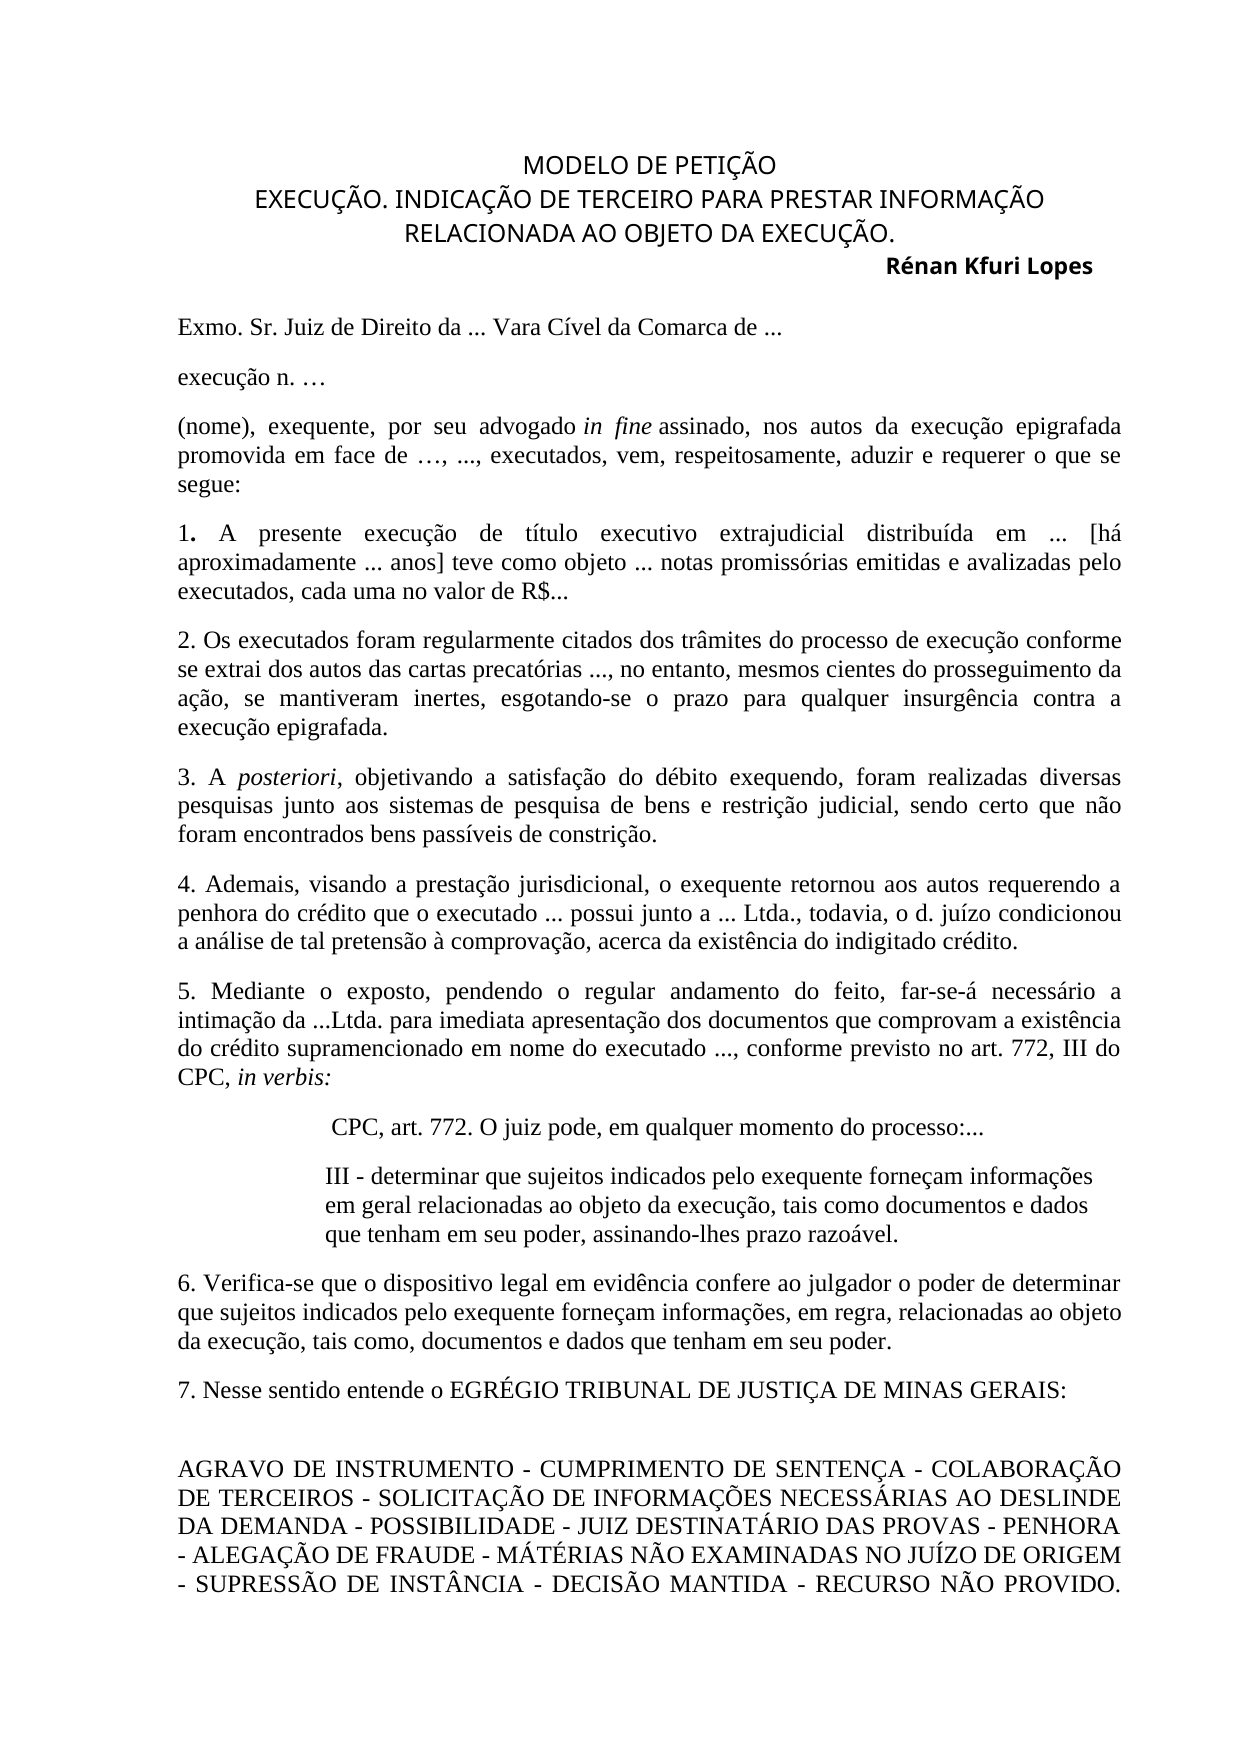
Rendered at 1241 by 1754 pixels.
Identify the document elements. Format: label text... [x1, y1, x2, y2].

text Exmo. Sr. Juiz de Direito da ... Vara Cível da Comarca de ... [177, 312, 1122, 341]
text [177, 1425, 1122, 1598]
text Rénan Kfuri Lopes [207, 250, 1093, 281]
text 5. Mediante o exposto, pendendo o regular andamento do feito, far-se-á necessário a intimação da ...Ltda. para imediata apresentação dos documentos que comprovam a existência do crédito supramencionado em nome do executado ..., conforme previsto no art. 772, III do CPC, in verbis: [177, 976, 1122, 1091]
text 1. A presente execução de título executivo extrajudicial distribuída em ... [há aproximadamente ... anos] teve como objeto ... notas promissórias emitidas e avalizadas pelo executados, cada uma no valor de R$... [177, 518, 1122, 605]
text CPC, art. 772. O juiz pode, em qualquer momento do processo:... [325, 1112, 1122, 1141]
text III - determinar que sujeitos indicados pelo exequente forneçam informações em geral relacionadas ao objeto da execução, tais como documentos e dados que tenham em seu poder, assinando-lhes prazo razoável. [325, 1161, 1122, 1248]
text execução n. … [177, 362, 1122, 391]
text EXECUÇÃO. INDICAÇÃO DE TERCEIRO PARA PRESTAR INFORMAÇÃO RELACIONADA AO OBJETO DA EXECUÇÃO. [177, 182, 1122, 250]
text 6. Verifica-se que o dispositivo legal em evidência confere ao julgador o poder de determinar que sujeitos indicados pelo exequente forneçam informações, em regra, relacionadas ao objeto da execução, tais como, documentos e dados que tenham em seu poder. [177, 1268, 1122, 1355]
text 4. Ademais, visando a prestação jurisdicional, o exequente retornou aos autos requerendo a penhora do crédito que o executado ... possui junto a ... Ltda., todavia, o d. juízo condicionou a análise de tal pretensão à comprovação, acerca da existência do indigitado crédito. [177, 869, 1122, 955]
text 3. A posteriori, objetivando a satisfação do débito exequendo, foram realizadas diversas pesquisas junto aos sistemas de pesquisa de bens e restrição judicial, sendo certo que não foram encontrados bens passíveis de constrição. [177, 762, 1122, 848]
text MODELO DE PETIÇÃO [177, 148, 1122, 182]
text 7. Nesse sentido entende o EGRÉGIO TRIBUNAL DE JUSTIÇA DE MINAS GERAIS: [177, 1376, 1122, 1404]
text (nome), exequente, por seu advogado in fine assinado, nos autos da execução epigrafada promovida em face de …, ..., executados, vem, respeitosamente, aduzir e requerer o que se segue: [177, 411, 1122, 498]
text 2. Os executados foram regularmente citados dos trâmites do processo de execução conforme se extrai dos autos das cartas precatórias ..., no entanto, mesmos cientes do prosseguimento da ação, se mantiveram inertes, esgotando-se o prazo para qualquer insurgência contra a execução epigrafada. [177, 626, 1122, 741]
